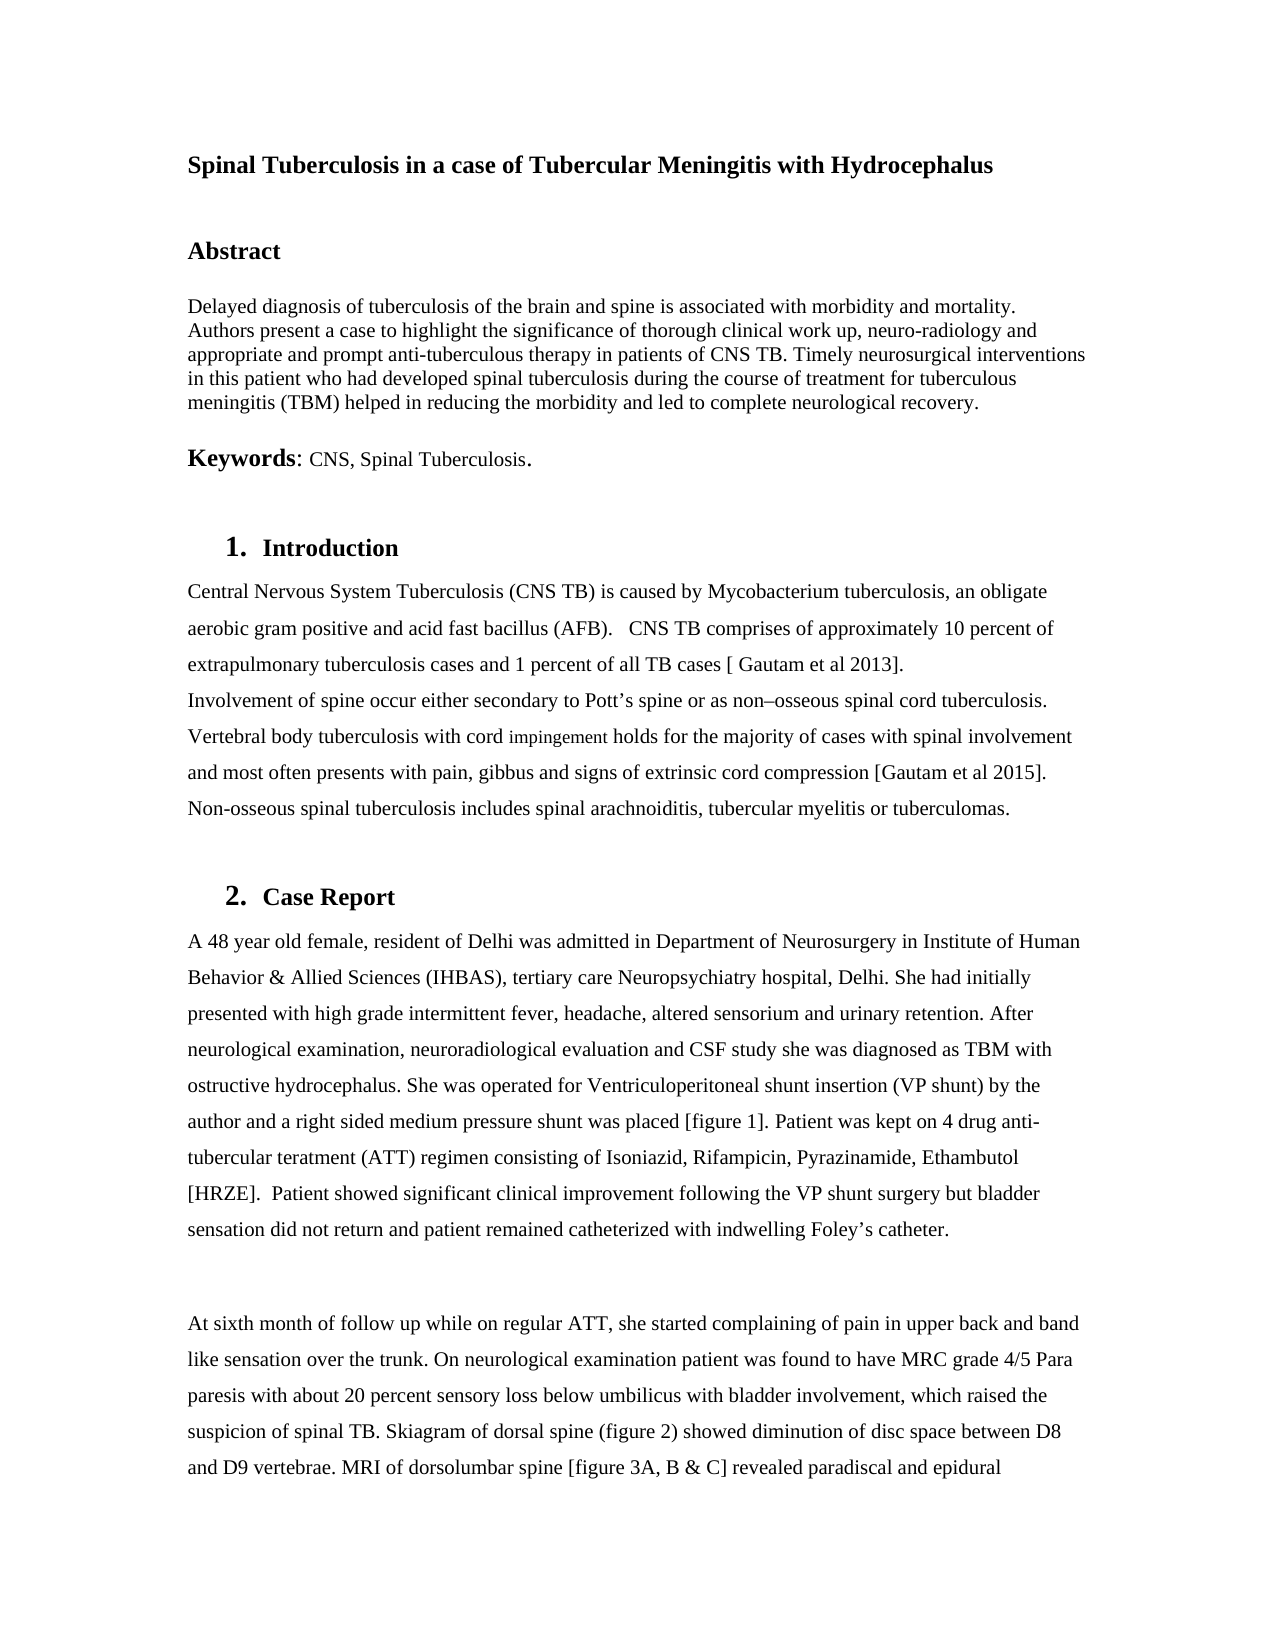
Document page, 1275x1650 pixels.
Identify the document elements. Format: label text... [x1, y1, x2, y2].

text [187, 1311, 1087, 1479]
list Case Report [225, 878, 1087, 912]
text Involvement of spine occur either secondary to Pott’s spine or as non–osseous spinal cord tuberculosis. Vertebral body tuberculosis with cord impingement holds for the majority of cases with spinal involvement and most often presents with pain, gibbus and signs of extrinsic cord compression [Gautam et al 2015]. Non-osseous spinal tuberculosis includes spinal arachnoiditis, tubercular myelitis or tuberculomas. [187, 687, 1087, 820]
text Delayed diagnosis of tuberculosis of the brain and spine is associated with morbidity and mortality. Authors present a case to highlight the significance of thorough clinical work up, neuro-radiology and appropriate and prompt anti-tuberculous therapy in patients of CNS TB. Timely neurosurgical interventions in this patient who had developed spinal tuberculosis during the course of treatment for tuberculous meningitis (TBM) helped in reducing the morbidity and led to complete neurological recovery. [187, 294, 1087, 414]
text A 48 year old female, resident of Delhi was admitted in Department of Neurosurgery in Institute of Human Behavior & Allied Sciences (IHBAS), tertiary care Neuropsychiatry hospital, Delhi. She had initially presented with high grade intermittent fever, headache, altered sensorium and urinary retention. After neurological examination, neuroradiological evaluation and CSF study she was diagnosed as TBM with ostructive hydrocephalus. She was operated for Ventriculoperitoneal shunt insertion (VP shunt) by the author and a right sided medium pressure shunt was placed [figure 1]. Patient was kept on 4 drug anti-tubercular teratment (ATT) regimen consisting of Isoniazid, Rifampicin, Pyrazinamide, Ethambutol [HRZE]. Patient showed significant clinical improvement following the VP shunt surgery but bladder sensation did not return and patient remained catheterized with indwelling Foley’s catheter. [187, 929, 1087, 1241]
text Spinal Tuberculosis in a case of Tubercular Meningitis with Hydrocephalus [187, 150, 1087, 179]
text Abstract [187, 236, 1087, 265]
list Introduction [225, 529, 1087, 563]
text Central Nervous System Tuberculosis (CNS TB) is caused by Mycobacterium tuberculosis, an obligate aerobic gram positive and acid fast bacillus (AFB). CNS TB comprises of approximately 10 percent of extrapulmonary tuberculosis cases and 1 percent of all TB cases [ Gautam et al 2013]. [187, 579, 1087, 676]
text Keywords: CNS, Spinal Tuberculosis. [187, 443, 1087, 472]
